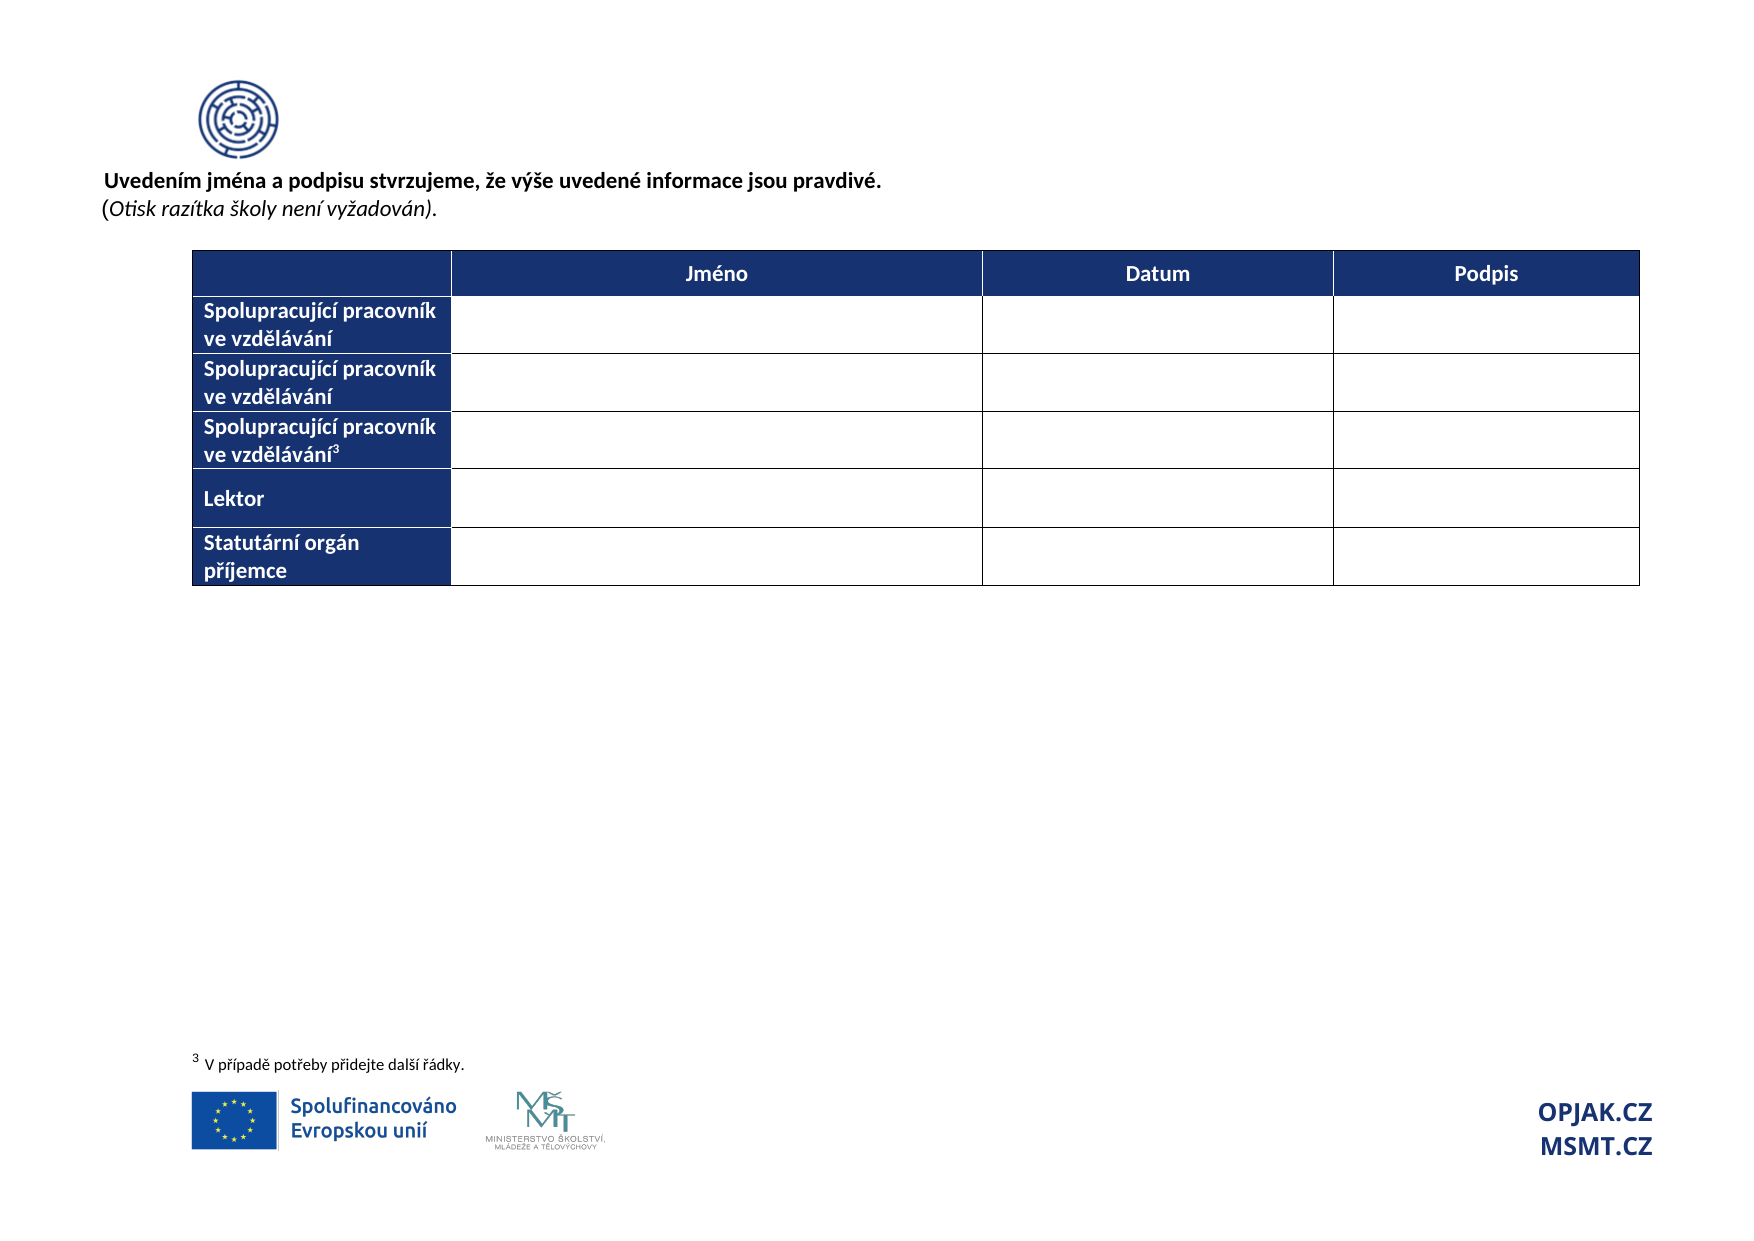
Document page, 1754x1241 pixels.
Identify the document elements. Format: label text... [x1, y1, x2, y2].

table_cell [1334, 354, 1639, 411]
table_cell [983, 469, 1333, 527]
table_header [193, 251, 451, 296]
table_cell [452, 354, 982, 411]
text (Otisk razítka školy není vyžadován). [88, 194, 1606, 222]
table_cell [983, 354, 1333, 411]
table_cell Spolupracující pracovník ve vzdělávání [193, 354, 451, 411]
table_cell [452, 469, 982, 527]
table_cell [452, 412, 982, 468]
table_header Jméno [452, 251, 982, 296]
table_cell [1334, 412, 1639, 468]
picture [190, 1090, 605, 1151]
table_cell [1334, 297, 1639, 353]
table_header Podpis [1334, 251, 1639, 296]
text Uvedením jména a podpisu stvrzujeme, že výše uvedené informace jsou pravdivé. [88, 166, 1606, 194]
table_cell [1334, 528, 1639, 585]
table_cell Statutární orgán příjemce [193, 528, 451, 585]
picture [192, 73, 286, 166]
table_cell [983, 297, 1333, 353]
table_cell [452, 297, 982, 353]
table_cell Lektor [193, 469, 451, 527]
table_cell [983, 528, 1333, 585]
table_cell Spolupracující pracovník ve vzdělávání [193, 297, 451, 353]
table_cell Spolupracující pracovník ve vzdělávání [193, 412, 451, 468]
table_header Datum [983, 251, 1333, 296]
table_cell [983, 412, 1333, 468]
table_cell [1334, 469, 1639, 527]
table_cell [452, 528, 982, 585]
